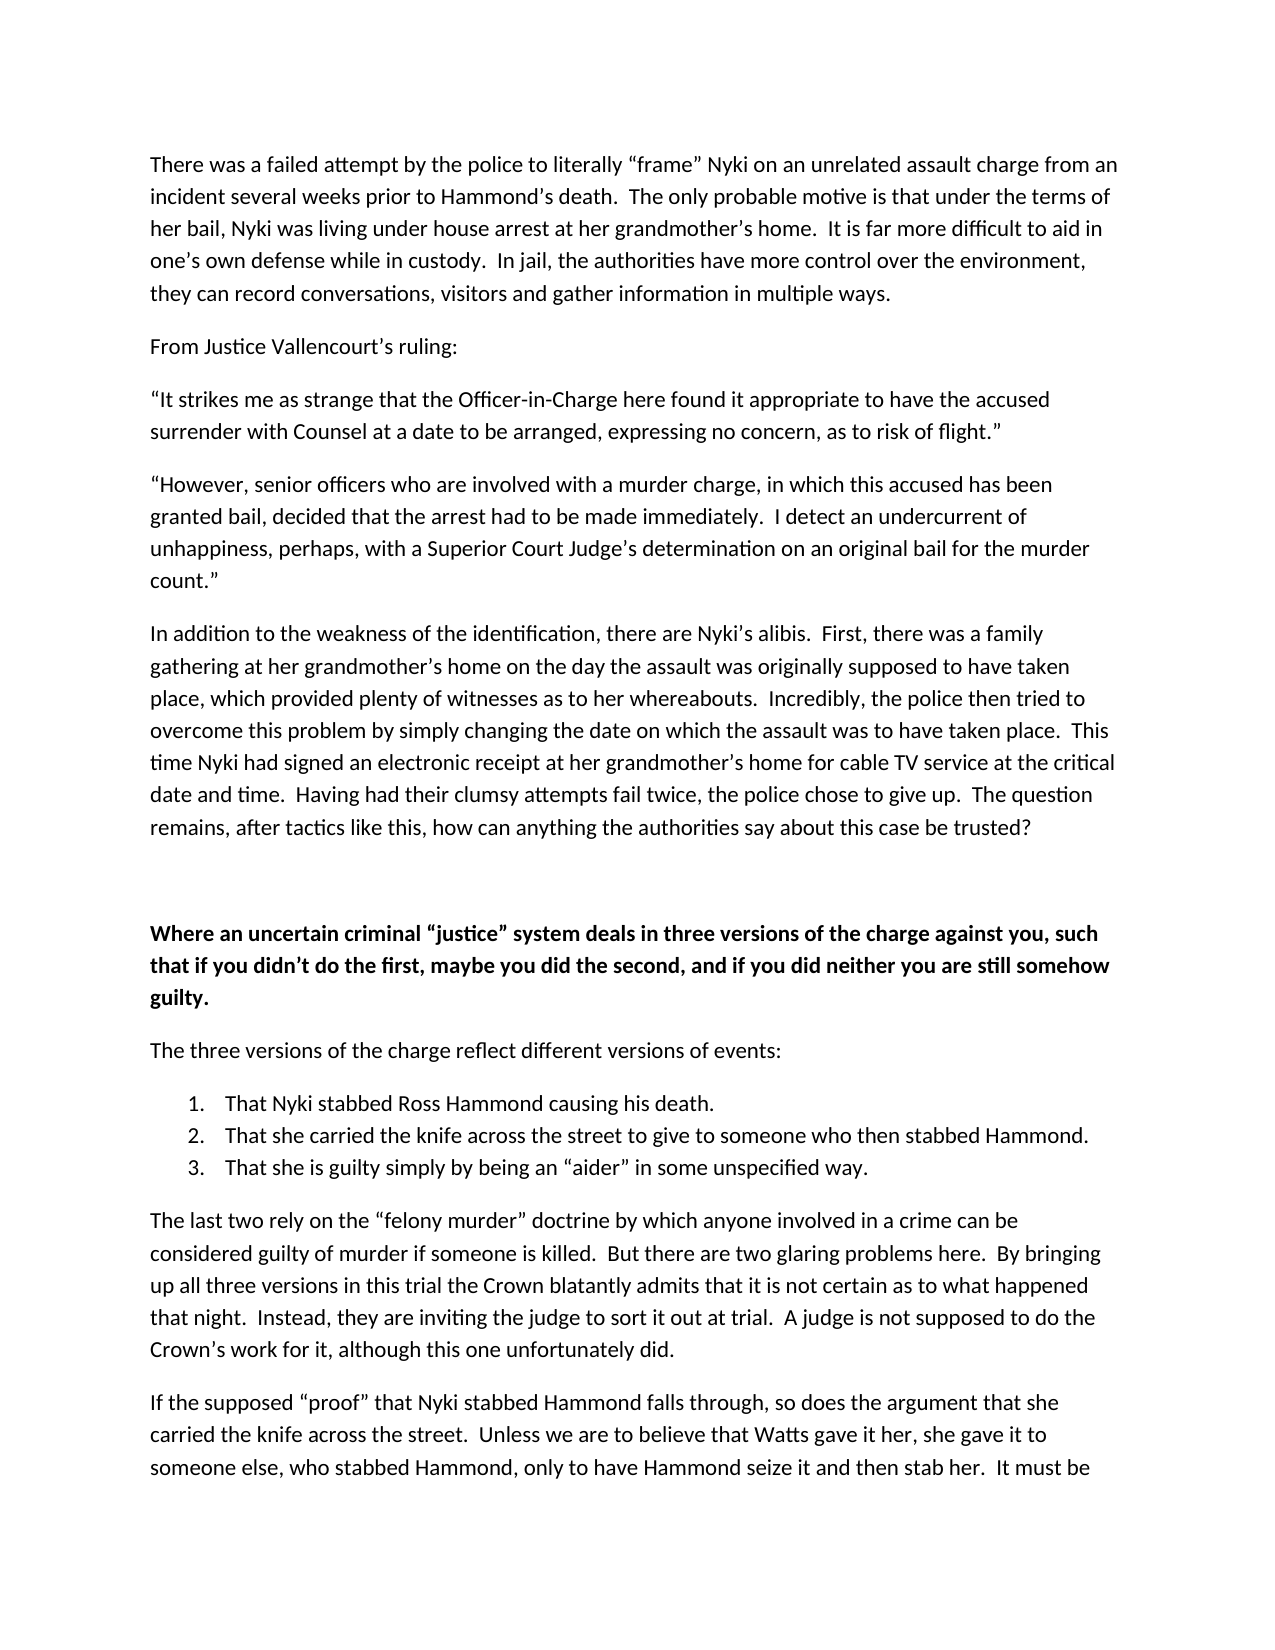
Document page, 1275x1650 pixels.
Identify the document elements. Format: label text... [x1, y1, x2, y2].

text There was a failed attempt by the police to literally “frame” Nyki on an unrelated assault charge from an incident several weeks prior to Hammond’s death. The only probable motive is that under the terms of her bail, Nyki was living under house arrest at her grandmother’s home. It is far more difficult to aid in one’s own defense while in custody. In jail, the authorities have more control over the environment, they can record conversations, visitors and gather information in multiple ways. [150, 150, 1125, 307]
text The last two rely on the “felony murder” doctrine by which anyone involved in a crime can be considered guilty of murder if someone is killed. But there are two glaring problems here. By bringing up all three versions in this trial the Crown blatantly admits that it is not certain as to what happened that night. Instead, they are inviting the judge to sort it out at trial. A judge is not supposed to do the Crown’s work for it, although this one unfortunately did. [150, 1207, 1125, 1363]
text Where an uncertain criminal “justice” system deals in three versions of the charge against you, such that if you didn’t do the first, maybe you did the second, and if you did neither you are still somehow guilty. [150, 919, 1125, 1011]
text The three versions of the charge reflect different versions of events: [150, 1036, 1125, 1064]
text In addition to the weakness of the identification, there are Nyki’s alibis. First, there was a family gathering at her grandmother’s home on the day the assault was originally supposed to have taken place, which provided plenty of witnesses as to her whereabouts. Incredibly, the police then tried to overcome this problem by simply changing the date on which the assault was to have taken place. This time Nyki had signed an electronic receipt at her grandmother’s home for cable TV service at the critical date and time. Having had their clumsy attempts fail twice, the police chose to give up. The question remains, after tactics like this, how can anything the authorities say about this case be trusted? [150, 619, 1125, 841]
text From Justice Vallencourt’s ruling: [150, 332, 1125, 360]
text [150, 1388, 1125, 1481]
list That she is guilty simply by being an “aider” in some unspecified way. [187, 1153, 1125, 1182]
text “It strikes me as strange that the Officer-in-Charge here found it appropriate to have the accused surrender with Counsel at a date to be arranged, expressing no concern, as to risk of flight.” [150, 385, 1125, 445]
text “However, senior officers who are involved with a murder charge, in which this accused has been granted bail, decided that the arrest had to be made immediately. I detect an undercurrent of unhappiness, perhaps, with a Superior Court Judge’s determination on an original bail for the murder count.” [150, 470, 1125, 594]
list That she carried the knife across the street to give to someone who then stabbed Hammond. [187, 1121, 1125, 1149]
list That Nyki stabbed Ross Hammond causing his death. [187, 1089, 1125, 1117]
